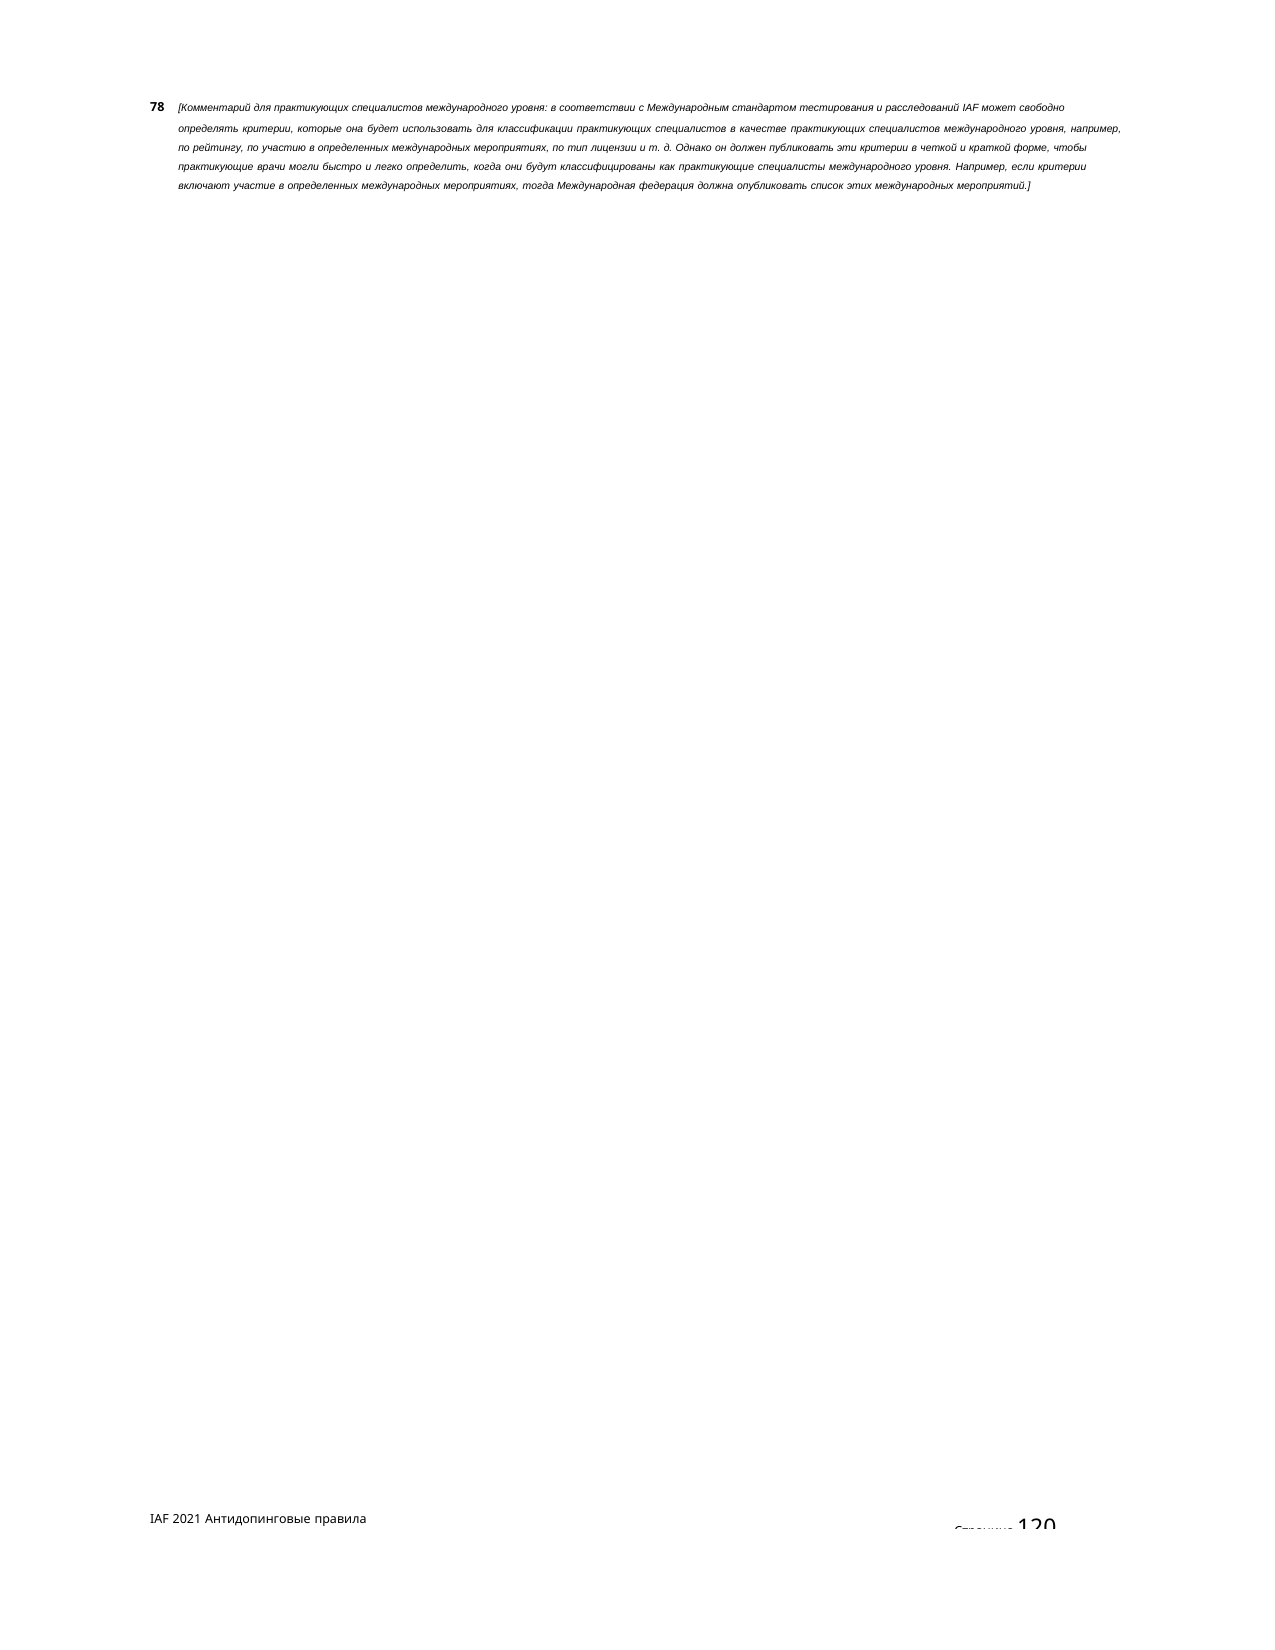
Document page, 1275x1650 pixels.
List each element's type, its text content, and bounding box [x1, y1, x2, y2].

list [Комментарий для практикующих специалистов международного уровня: в соответствии с Международным стандартом тестирования и расследований IAF может свободно определять критерии, которые она будет использовать для классификации практикующих специалистов в качестве практикующих специалистов международного уровня, например, по рейтингу, по участию в определенных международных мероприятиях, по тип лицензии и т. д. Однако он должен публиковать эти критерии в четкой и краткой форме, чтобы практикующие врачи могли быстро и легко определить, когда они будут классифицированы как практикующие специалисты международного уровня. Например, если критерии включают участие в определенных международных мероприятиях, тогда Международная федерация должна опубликовать список этих международных мероприятий.] [150, 98, 1123, 192]
